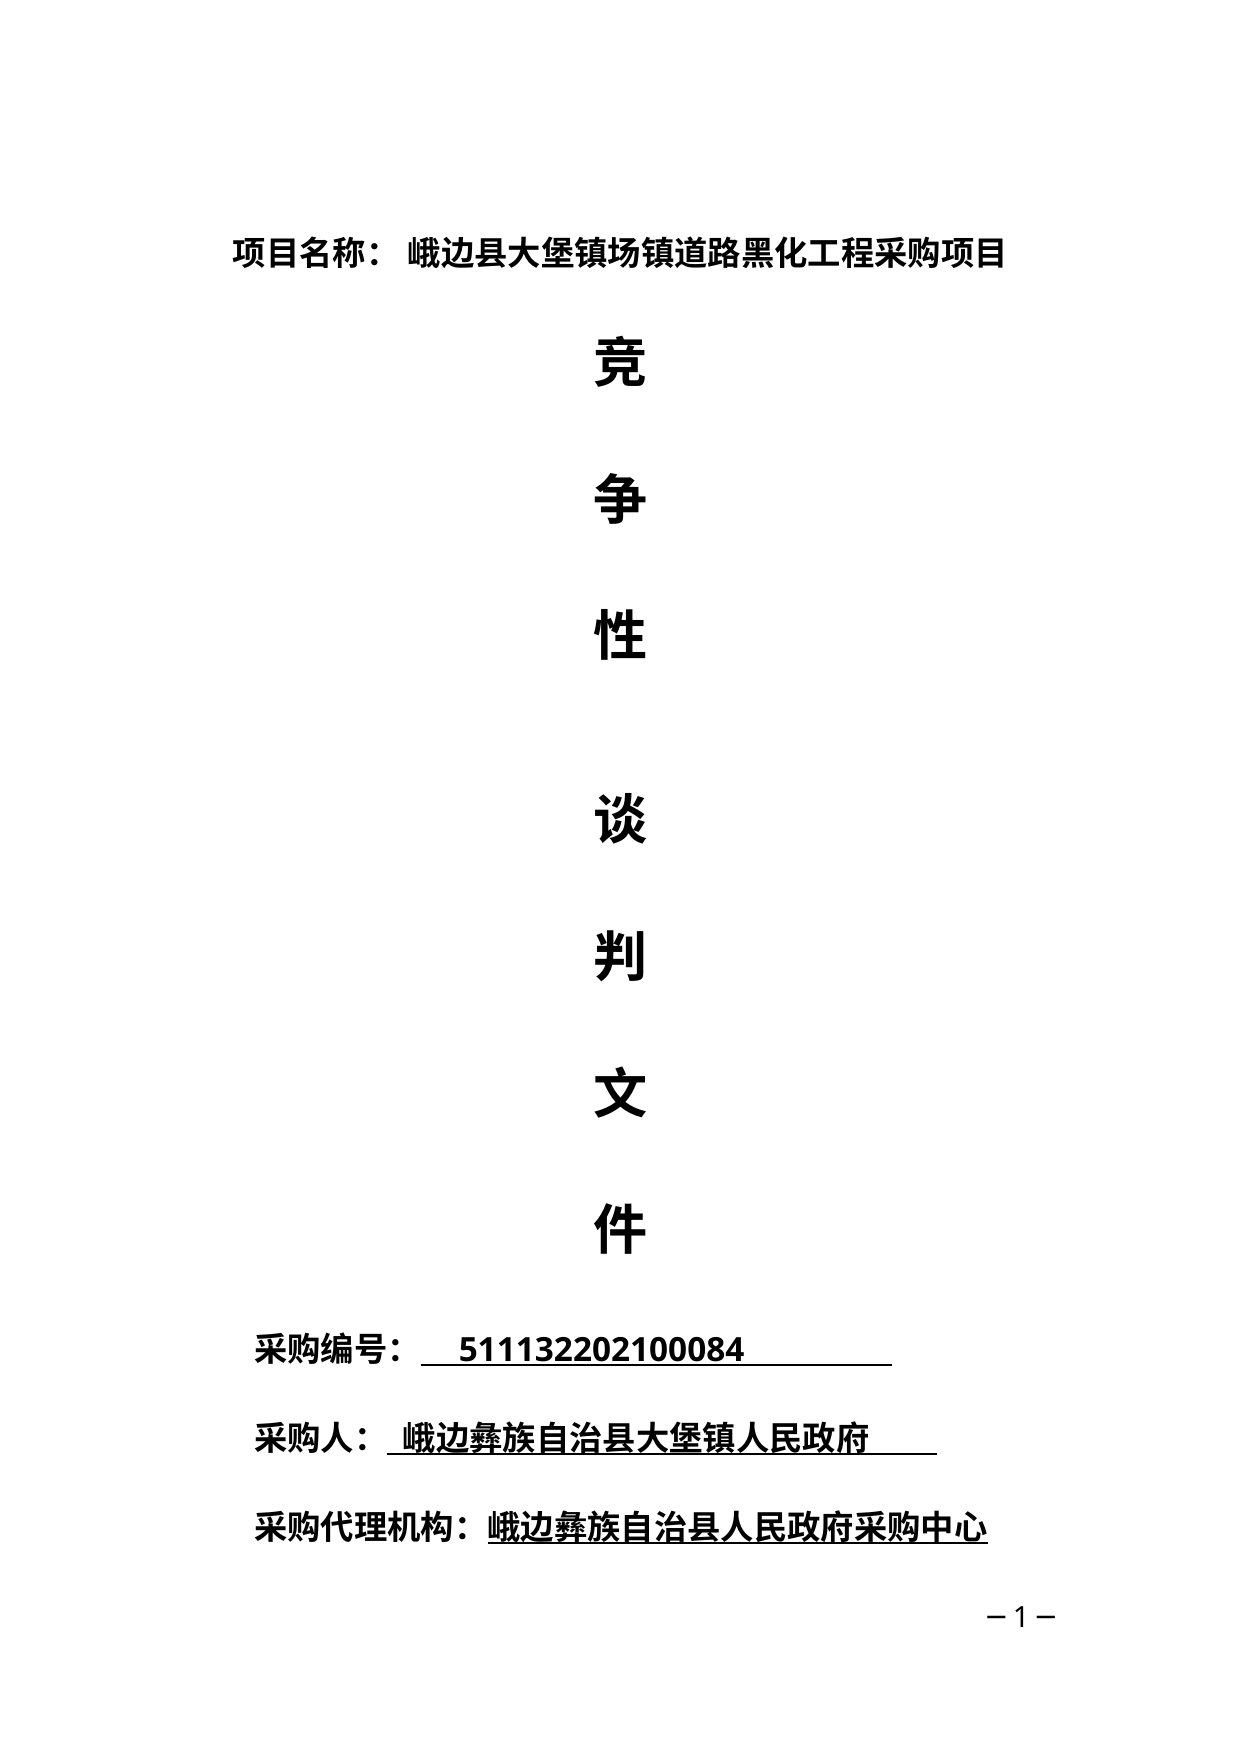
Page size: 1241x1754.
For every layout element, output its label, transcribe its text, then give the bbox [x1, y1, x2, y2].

text 采购人： 峨边彝族自治县大堡镇人民政府 [153, 1403, 1087, 1468]
text 谈 [153, 767, 1087, 865]
text 项目名称： 峨边县大堡镇场镇道路黑化工程采购项目 [153, 218, 1087, 283]
text 竞 [153, 310, 1087, 408]
text 采购编号： 511132202100084 [153, 1314, 1087, 1379]
text 判 [153, 904, 1087, 1002]
text 争 [153, 447, 1087, 544]
text 文 [153, 1041, 1087, 1138]
text 采购代理机构：峨边彝族自治县人民政府采购中心 [153, 1492, 1087, 1557]
text 件 [153, 1177, 1087, 1275]
text 性 [153, 583, 1087, 681]
